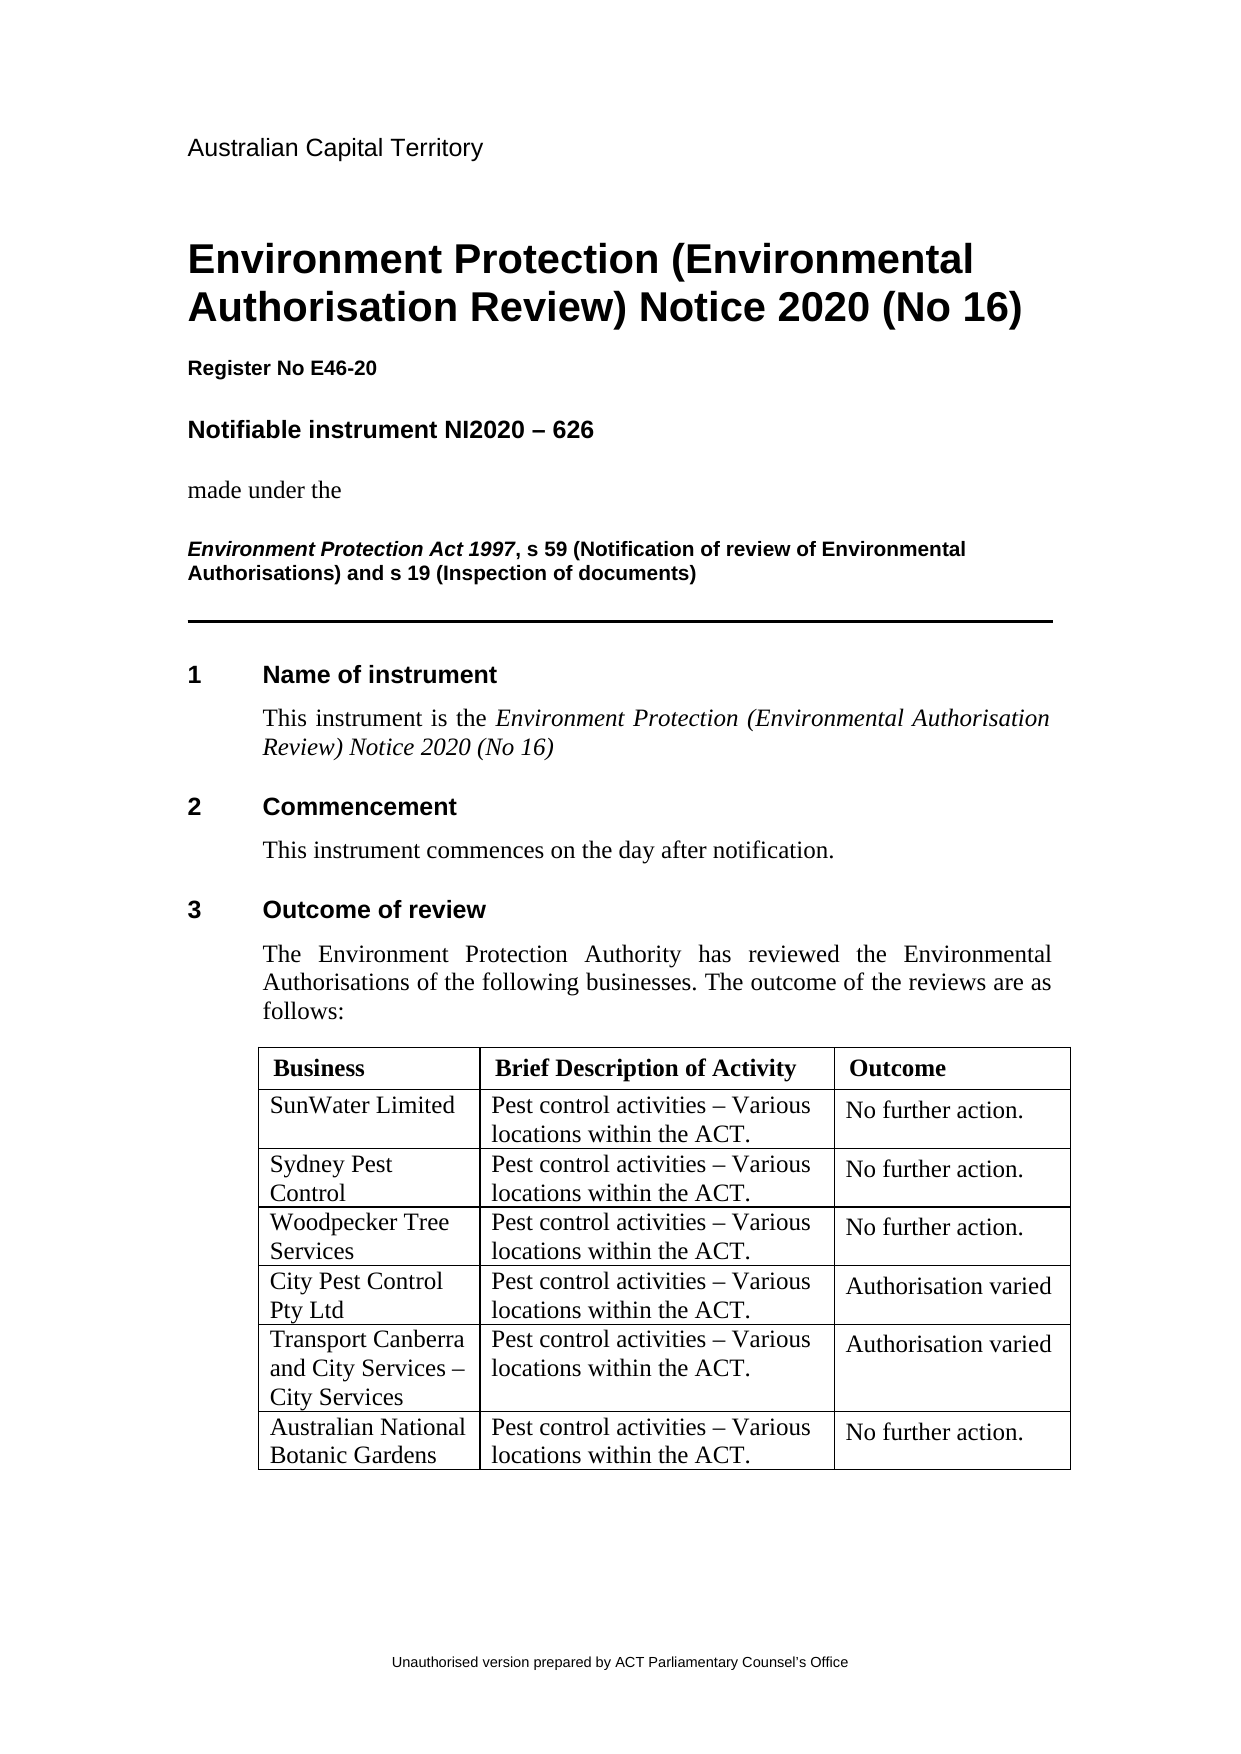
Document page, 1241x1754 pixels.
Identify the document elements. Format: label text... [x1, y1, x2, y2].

table_cell Pest control activities – Various locations within the ACT. [481, 1149, 834, 1206]
table_cell No further action. [835, 1208, 1070, 1265]
table_cell Woodpecker Tree Services [259, 1208, 479, 1265]
table_header Business [259, 1048, 479, 1089]
text This instrument commences on the day after notification. [262, 835, 1053, 864]
table_cell Pest control activities – Various locations within the ACT. [481, 1266, 834, 1323]
text 2 Commencement [187, 792, 1053, 821]
text Register No E46-20 [187, 355, 1053, 379]
table_cell Pest control activities – Various locations within the ACT. [481, 1325, 834, 1411]
text 3 Outcome of review [187, 895, 1053, 924]
table_cell Pest control activities – Various locations within the ACT. [481, 1090, 834, 1148]
text Environment Protection (Environmental Authorisation Review) Notice 2020 (No 16) [187, 234, 1053, 330]
table_header Brief Description of Activity [481, 1048, 834, 1089]
table_cell Pest control activities – Various locations within the ACT. [481, 1412, 834, 1469]
text This instrument is the Environment Protection (Environmental Authorisation Review) Notice 2020 (No 16) [262, 703, 1053, 761]
table_cell Authorisation varied [835, 1266, 1070, 1323]
table_cell Authorisation varied [835, 1325, 1070, 1411]
text The Environment Protection Authority has reviewed the Environmental Authorisations of the following businesses. The outcome of the reviews are as follows: [262, 939, 1053, 1025]
table_header Outcome [835, 1048, 1070, 1089]
table_cell SunWater Limited [259, 1090, 479, 1148]
text Notifiable instrument NI2020 – 626 [187, 415, 1053, 443]
text made under the [187, 475, 1053, 503]
table_cell No further action. [835, 1149, 1070, 1206]
table_cell Australian National Botanic Gardens [259, 1412, 479, 1469]
table_cell Sydney Pest Control [259, 1149, 479, 1206]
table_cell Pest control activities – Various locations within the ACT. [481, 1208, 834, 1265]
text 1 Name of instrument [187, 660, 1053, 689]
table_cell City Pest Control Pty Ltd [259, 1266, 479, 1323]
text Australian Capital Territory [187, 133, 1053, 162]
table_cell No further action. [835, 1412, 1070, 1469]
table_cell Transport Canberra and City Services – City Services [259, 1325, 479, 1411]
table_cell No further action. [835, 1090, 1070, 1148]
text Environment Protection Act 1997, s 59 (Notification of review of Environmental Authorisations) and s 19 (Inspection of documents) [187, 537, 1053, 585]
